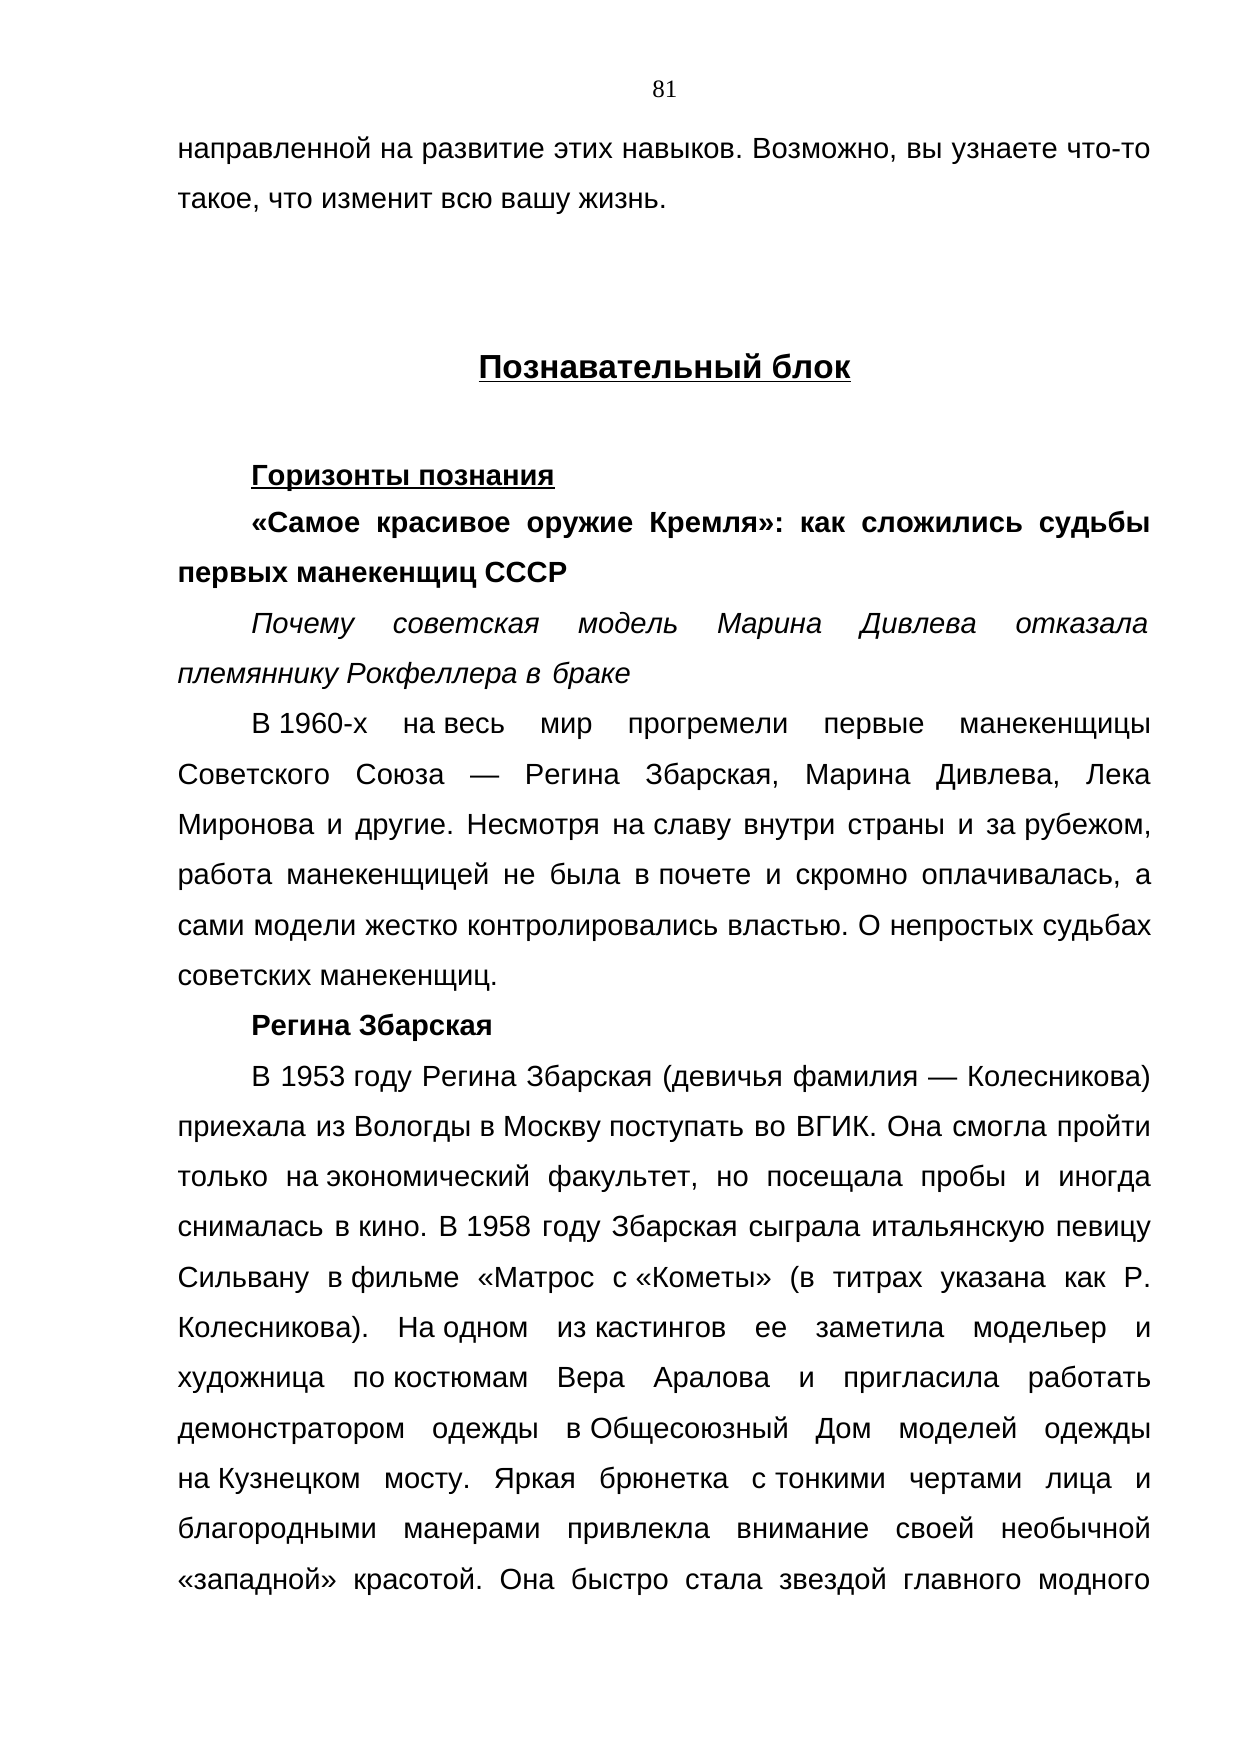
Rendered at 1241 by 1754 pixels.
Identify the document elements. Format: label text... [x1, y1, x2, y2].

text Познавательный блок [177, 347, 1152, 386]
text В 1960-х на весь мир прогремели первые манекенщицы Советского Союза — Регина Збарская, Марина Дивлева, Лека Миронова и другие. Несмотря на славу внутри страны и за рубежом, работа манекенщицей не была в почете и скромно оплачивалась, а сами модели жестко контролировались властью. О непростых судьбах советских манекенщиц. [177, 706, 1152, 991]
text Горизонты познания [177, 458, 1152, 492]
text Регина Збарская [177, 1008, 1152, 1042]
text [177, 131, 1152, 215]
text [177, 1058, 1152, 1595]
text Почему советская модель Марина Дивлева отказала племяннику Рокфеллера в браке [177, 606, 1152, 689]
text «Самое красивое оружие Кремля»: как сложились судьбы первых манекенщиц СССР [177, 505, 1152, 589]
